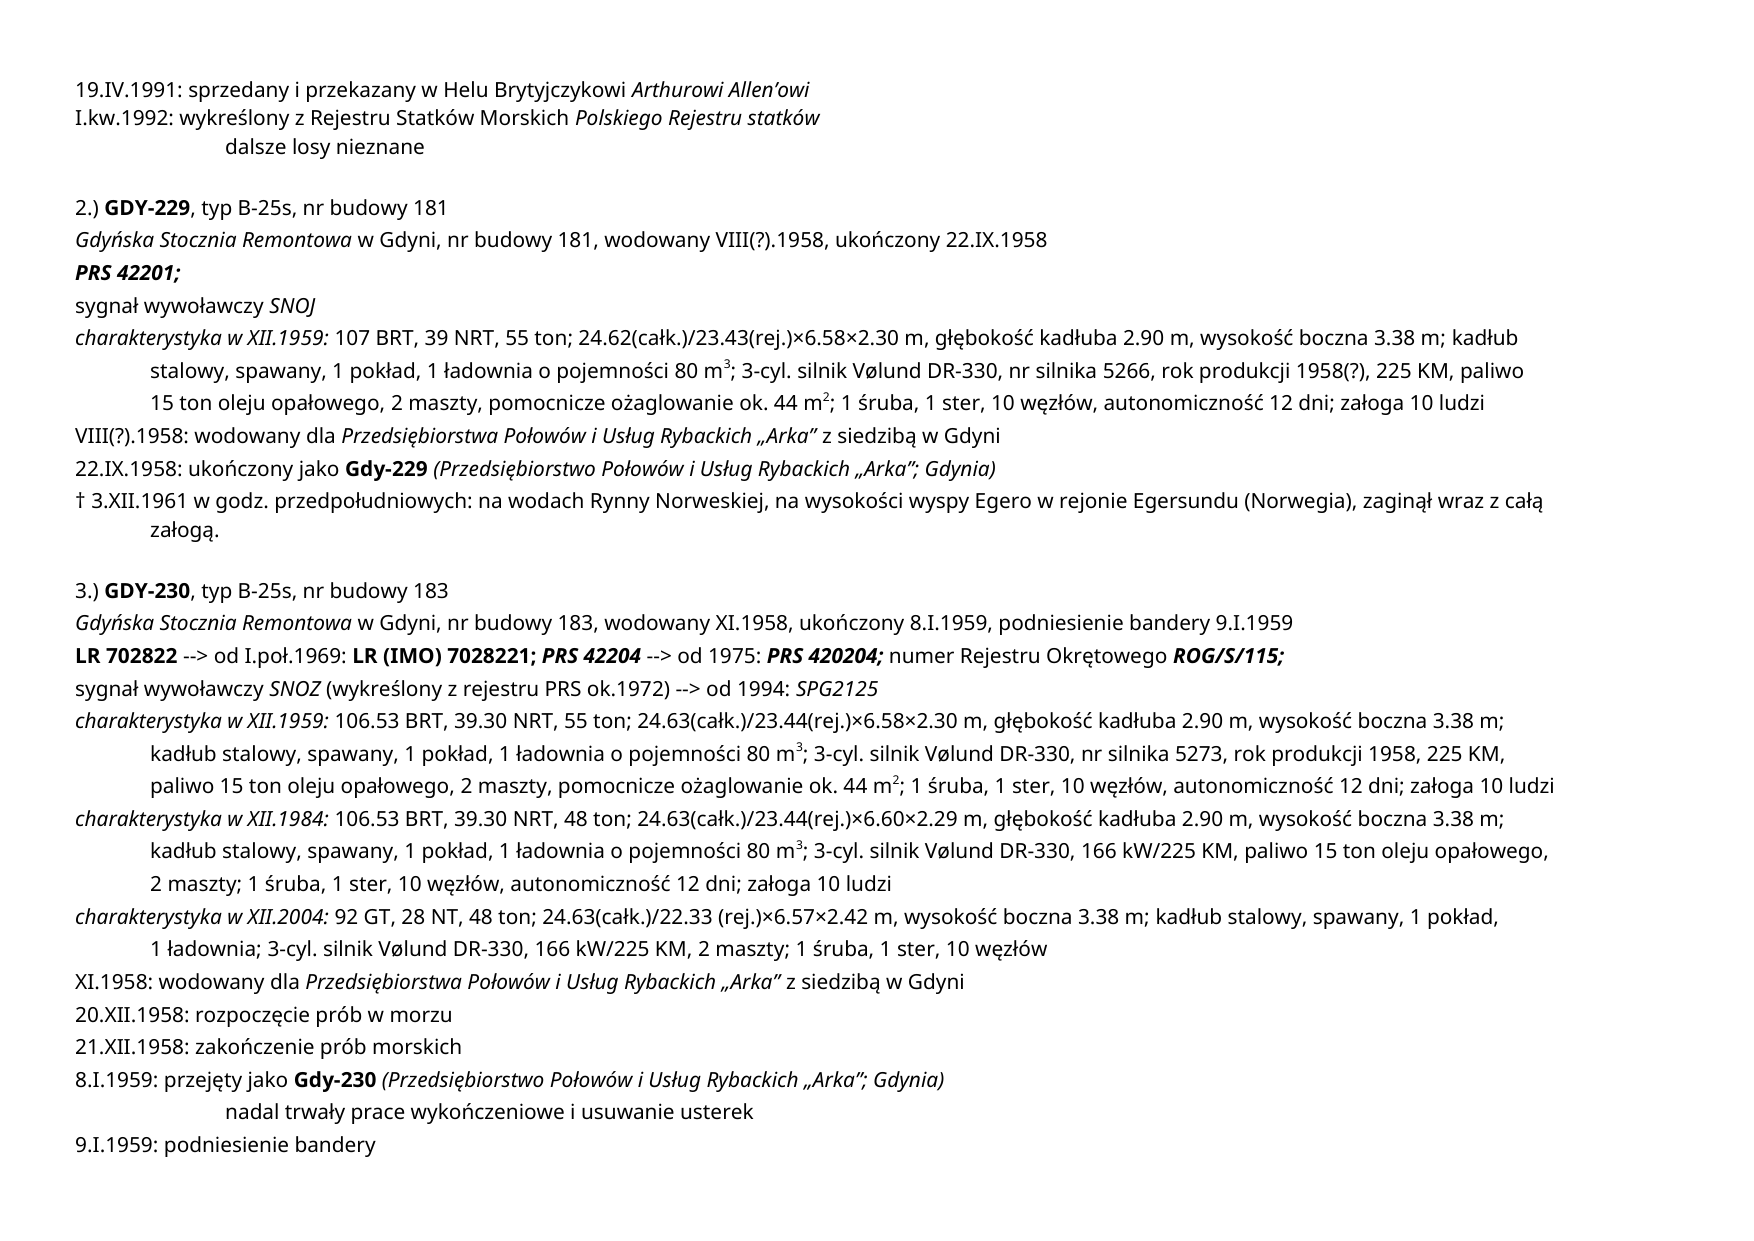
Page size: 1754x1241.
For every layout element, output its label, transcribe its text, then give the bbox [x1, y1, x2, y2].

text VIII(?).1958: wodowany dla Przedsiębiorstwa Połowów i Usług Rybackich „Arka” z siedzibą w Gdyni [75, 421, 1679, 449]
text paliwo 15 ton oleju opałowego, 2 maszty, pomocnicze ożaglowanie ok. 44 m2; 1 śruba, 1 ster, 10 węzłów, autonomiczność 12 dni; załoga 10 ludzi [150, 771, 1679, 800]
text sygnał wywoławczy SNOJ [75, 291, 1679, 319]
text 21.XII.1958: zakończenie prób morskich [75, 1032, 1679, 1061]
text 2.) GDY-229, typ B-25s, nr budowy 181 [75, 193, 1679, 221]
text kadłub stalowy, spawany, 1 pokład, 1 ładownia o pojemności 80 m3; 3-cyl. silnik Vølund DR-330, 166 kW/225 KM, paliwo 15 ton oleju opałowego, [75, 837, 1679, 865]
text Gdyńska Stocznia Remontowa w Gdyni, nr budowy 181, wodowany VIII(?).1958, ukończony 22.IX.1958 [75, 226, 1679, 254]
text charakterystyka w XII.1959: 107 BRT, 39 NRT, 55 ton; 24.62(całk.)/23.43(rej.)×6.58×2.30 m, głębokość kadłuba 2.90 m, wysokość boczna 3.38 m; kadłub [75, 323, 1679, 352]
text charakterystyka w XII.1984: 106.53 BRT, 39.30 NRT, 48 ton; 24.63(całk.)/23.44(rej.)×6.60×2.29 m, głębokość kadłuba 2.90 m, wysokość boczna 3.38 m; [75, 804, 1679, 832]
text 19.IV.1991: sprzedany i przekazany w Helu Brytyjczykowi Arthurowi Allen’owi [75, 75, 1679, 103]
text charakterystyka w XII.1959: 106.53 BRT, 39.30 NRT, 55 ton; 24.63(całk.)/23.44(rej.)×6.58×2.30 m, głębokość kadłuba 2.90 m, wysokość boczna 3.38 m; [75, 706, 1679, 735]
text charakterystyka w XII.2004: 92 GT, 28 NT, 48 ton; 24.63(całk.)/22.33 (rej.)×6.57×2.42 m, wysokość boczna 3.38 m; kadłub stalowy, spawany, 1 pokład, [75, 902, 1679, 930]
text I.kw.1992: wykreślony z Rejestru Statków Morskich Polskiego Rejestru statków [75, 103, 1679, 132]
text 15 ton oleju opałowego, 2 maszty, pomocnicze ożaglowanie ok. 44 m2; 1 śruba, 1 ster, 10 węzłów, autonomiczność 12 dni; załoga 10 ludzi [150, 388, 1679, 417]
text kadłub stalowy, spawany, 1 pokład, 1 ładownia o pojemności 80 m3; 3-cyl. silnik Vølund DR-330, nr silnika 5273, rok produkcji 1958, 225 KM, [75, 739, 1679, 767]
text LR 702822 --> od I.poł.1969: LR (IMO) 7028221; PRS 42204 --> od 1975: PRS 420204; numer Rejestru Okrętowego ROG/S/115; [75, 641, 1679, 669]
text dalsze losy nieznane [150, 132, 1679, 160]
text XI.1958: wodowany dla Przedsiębiorstwa Połowów i Usług Rybackich „Arka” z siedzibą w Gdyni [75, 967, 1679, 996]
text † 3.XII.1961 w godz. przedpołudniowych: na wodach Rynny Norweskiej, na wysokości wyspy Egero w rejonie Egersundu (Norwegia), zaginął wraz z całą [75, 486, 1679, 515]
text 22.IX.1958: ukończony jako Gdy-229 (Przedsiębiorstwo Połowów i Usług Rybackich „Arka”; Gdynia) [75, 454, 1679, 482]
text 8.I.1959: przejęty jako Gdy-230 (Przedsiębiorstwo Połowów i Usług Rybackich „Arka”; Gdynia) [75, 1065, 1679, 1093]
text 1 ładownia; 3-cyl. silnik Vølund DR-330, 166 kW/225 KM, 2 maszty; 1 śruba, 1 ster, 10 węzłów [75, 934, 1679, 963]
text załogą. [150, 515, 1679, 543]
text PRS 42201; [75, 258, 1679, 287]
text 20.XII.1958: rozpoczęcie prób w morzu [75, 1000, 1679, 1028]
text 2 maszty; 1 śruba, 1 ster, 10 węzłów, autonomiczność 12 dni; załoga 10 ludzi [75, 869, 1679, 898]
text sygnał wywoławczy SNOZ (wykreślony z rejestru PRS ok.1972) --> od 1994: SPG2125 [75, 674, 1679, 702]
text nadal trwały prace wykończeniowe i usuwanie usterek [75, 1097, 1679, 1126]
text stalowy, spawany, 1 pokład, 1 ładownia o pojemności 80 m3; 3-cyl. silnik Vølund DR-330, nr silnika 5266, rok produkcji 1958(?), 225 KM, paliwo [150, 356, 1679, 384]
text Gdyńska Stocznia Remontowa w Gdyni, nr budowy 183, wodowany XI.1958, ukończony 8.I.1959, podniesienie bandery 9.I.1959 [75, 608, 1679, 637]
text 3.) GDY-230, typ B-25s, nr budowy 183 [75, 576, 1679, 604]
text 9.I.1959: podniesienie bandery [75, 1130, 1679, 1158]
